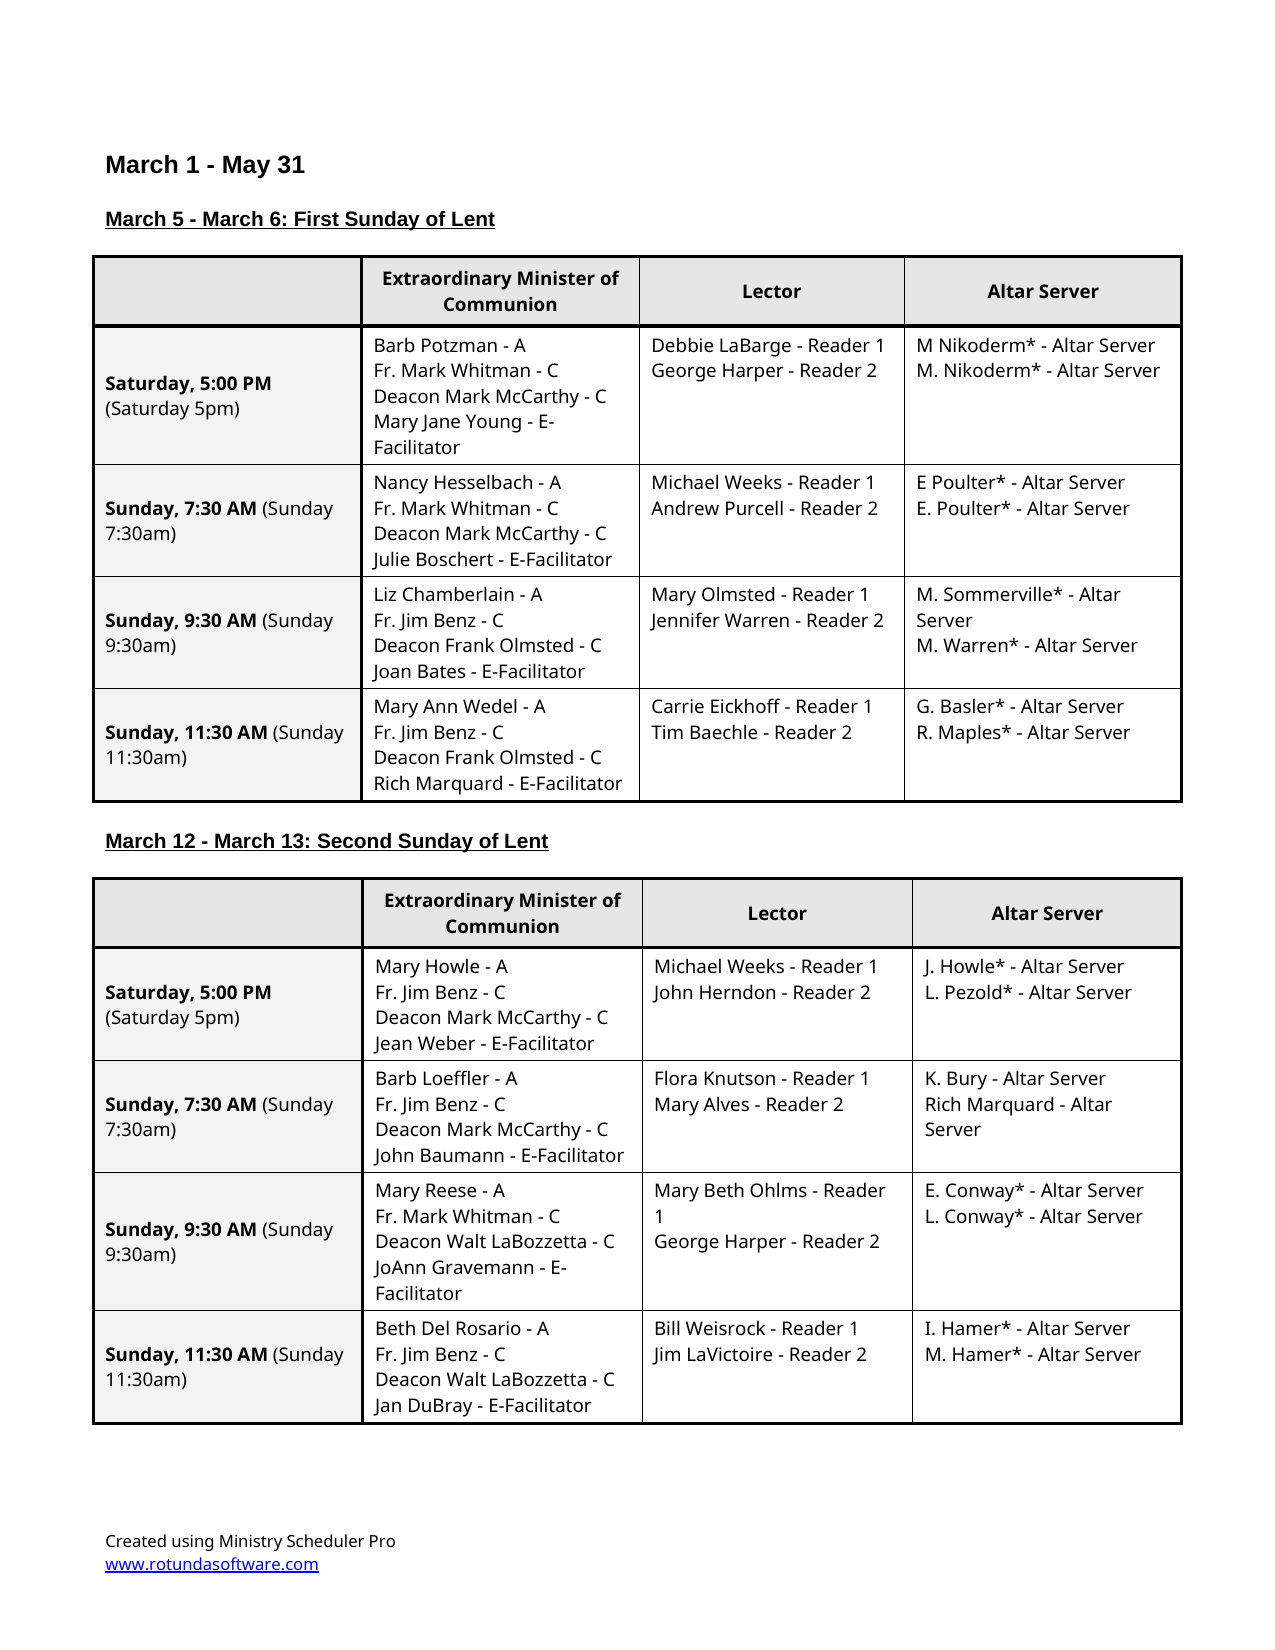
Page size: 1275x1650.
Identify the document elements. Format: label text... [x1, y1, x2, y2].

table_cell Nancy Hesselbach - A Fr. Mark Whitman - C Deacon Mark McCarthy - C Julie Boschert - E-Facilitator [363, 465, 639, 576]
table_cell Mary Ann Wedel - A Fr. Jim Benz - C Deacon Frank Olmsted - C Rich Marquard - E-Facilitator [363, 689, 639, 800]
table_cell Liz Chamberlain - A Fr. Jim Benz - C Deacon Frank Olmsted - C Joan Bates - E-Facilitator [363, 577, 639, 688]
table_cell Bill Weisrock - Reader 1 Jim LaVictoire - Reader 2 [643, 1311, 912, 1422]
table_cell Sunday, 7:30 AM (Sunday 7:30am) [95, 465, 360, 576]
table_cell Saturday, 5:00 PM (Saturday 5pm) [95, 328, 360, 464]
table_header [95, 258, 360, 324]
table_cell Barb Loeffler - A Fr. Jim Benz - C Deacon Mark McCarthy - C John Baumann - E-Facilitator [364, 1061, 642, 1172]
table_cell Mary Reese - A Fr. Mark Whitman - C Deacon Walt LaBozzetta - C JoAnn Gravemann - E-Facilitator [364, 1173, 642, 1310]
table_cell Michael Weeks - Reader 1 Andrew Purcell - Reader 2 [640, 465, 904, 576]
table_cell E Poulter* - Altar Server E. Poulter* - Altar Server [905, 465, 1180, 576]
table_cell Saturday, 5:00 PM (Saturday 5pm) [95, 949, 361, 1060]
table_cell Sunday, 9:30 AM (Sunday 9:30am) [95, 577, 360, 688]
table_cell K. Bury - Altar Server Rich Marquard - Altar Server [913, 1061, 1180, 1172]
table_cell Sunday, 11:30 AM (Sunday 11:30am) [95, 689, 360, 800]
table_header [95, 880, 361, 946]
table_cell Barb Potzman - A Fr. Mark Whitman - C Deacon Mark McCarthy - C Mary Jane Young - E-Facilitator [363, 328, 639, 464]
table_cell Mary Beth Ohlms - Reader 1 George Harper - Reader 2 [643, 1173, 912, 1310]
table_header Lector [643, 880, 912, 946]
table_cell Carrie Eickhoff - Reader 1 Tim Baechle - Reader 2 [640, 689, 904, 800]
table_cell G. Basler* - Altar Server R. Maples* - Altar Server [905, 689, 1180, 800]
table_cell Debbie LaBarge - Reader 1 George Harper - Reader 2 [640, 328, 904, 464]
text March 1 - May 31 [105, 150, 1170, 179]
table_cell Mary Howle - A Fr. Jim Benz - C Deacon Mark McCarthy - C Jean Weber - E-Facilitator [364, 949, 642, 1060]
table_cell J. Howle* - Altar Server L. Pezold* - Altar Server [913, 949, 1180, 1060]
table_cell M. Sommerville* - Altar Server M. Warren* - Altar Server [905, 577, 1180, 688]
table_cell Flora Knutson - Reader 1 Mary Alves - Reader 2 [643, 1061, 912, 1172]
table_cell Michael Weeks - Reader 1 John Herndon - Reader 2 [643, 949, 912, 1060]
table_cell E. Conway* - Altar Server L. Conway* - Altar Server [913, 1173, 1180, 1310]
table_cell Beth Del Rosario - A Fr. Jim Benz - C Deacon Walt LaBozzetta - C Jan DuBray - E-Facilitator [364, 1311, 642, 1422]
table_cell I. Hamer* - Altar Server M. Hamer* - Altar Server [913, 1311, 1180, 1422]
table_cell M Nikoderm* - Altar Server M. Nikoderm* - Altar Server [905, 328, 1180, 464]
table_header Extraordinary Minister of Communion [363, 258, 639, 324]
table_header Lector [640, 258, 904, 324]
table_header Extraordinary Minister of Communion [364, 880, 642, 946]
text March 12 - March 13: Second Sunday of Lent [105, 829, 1170, 853]
table_cell Sunday, 9:30 AM (Sunday 9:30am) [95, 1173, 361, 1310]
table_cell Sunday, 11:30 AM (Sunday 11:30am) [95, 1311, 361, 1422]
table_cell Mary Olmsted - Reader 1 Jennifer Warren - Reader 2 [640, 577, 904, 688]
text March 5 - March 6: First Sunday of Lent [105, 207, 1170, 231]
table_cell Sunday, 7:30 AM (Sunday 7:30am) [95, 1061, 361, 1172]
table_header Altar Server [905, 258, 1180, 324]
table_header Altar Server [913, 880, 1180, 946]
